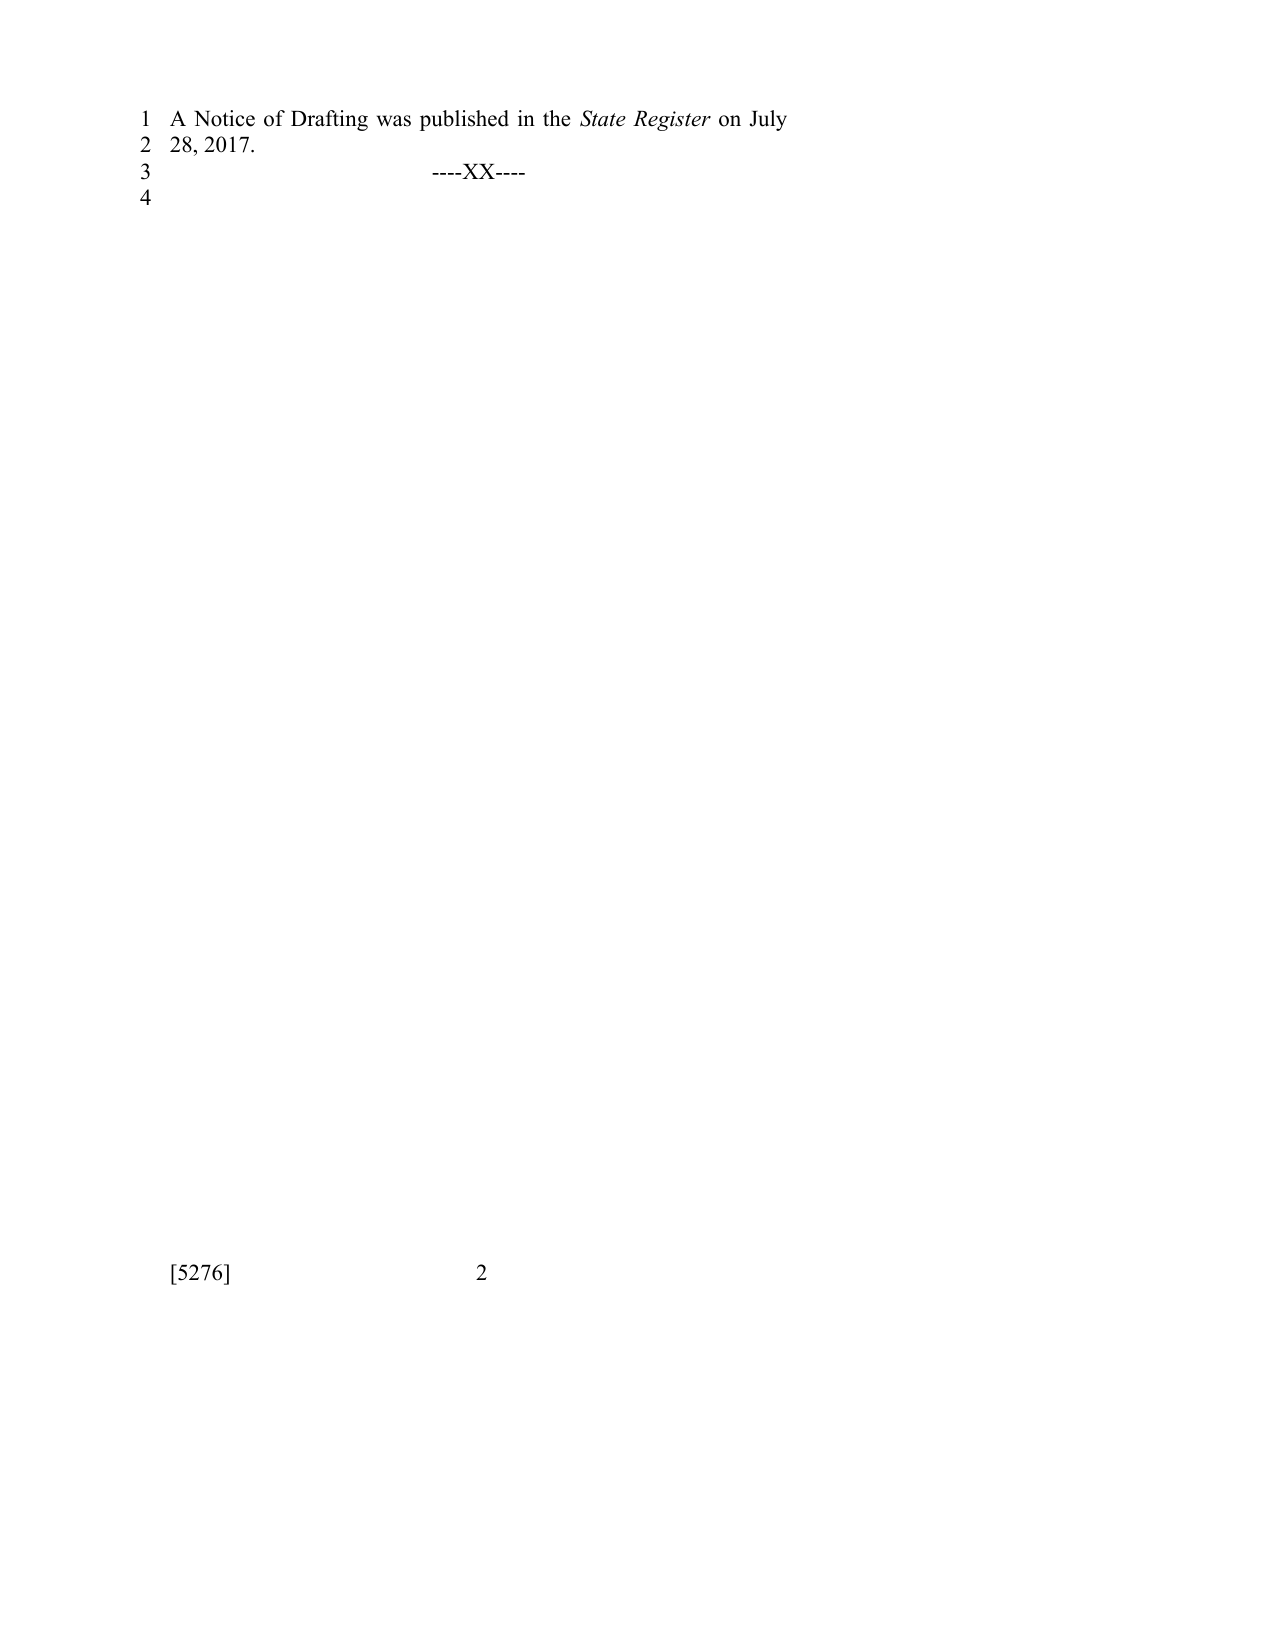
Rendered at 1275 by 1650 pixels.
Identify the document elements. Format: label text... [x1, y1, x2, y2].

text ----XX---- [169, 158, 787, 184]
text A Notice of Drafting was published in the State Register on July 28, 2017. [169, 105, 787, 158]
